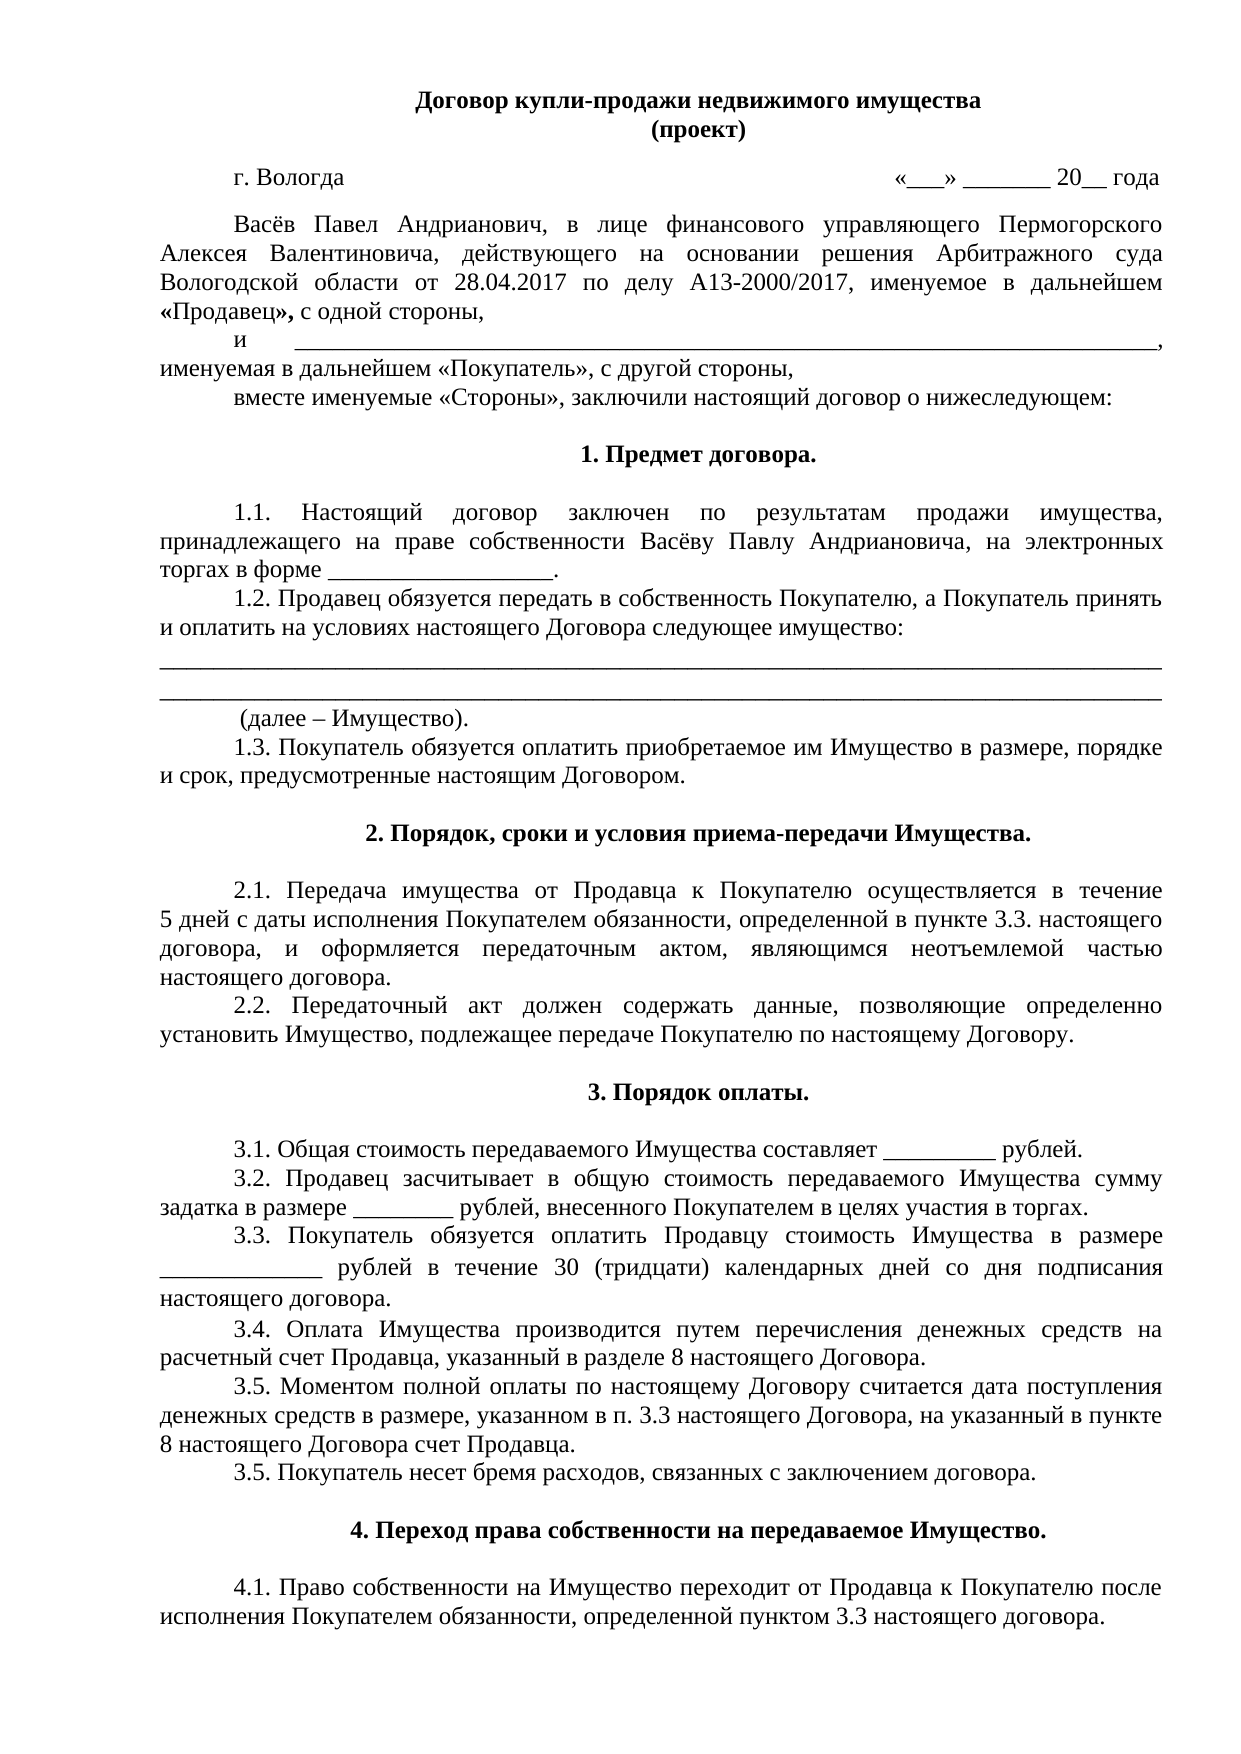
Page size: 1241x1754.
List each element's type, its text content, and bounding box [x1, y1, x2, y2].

text 2.2. Передаточный акт должен содержать данные, позволяющие определенно установить Имущество, подлежащее передаче Покупателю по настоящему Договору. [159, 991, 1163, 1048]
text 3. Порядок оплаты. [159, 1077, 1163, 1106]
text 1. Предмет договора. [159, 439, 1163, 468]
text вместе именуемые «Стороны», заключили настоящий договор о нижеследующем: [159, 382, 1163, 411]
text ____________________________________________________________________________________________________________________________________________________ [159, 641, 1163, 703]
text (далее – Имущество). [159, 703, 1163, 732]
text 1.3. Покупатель обязуется оплатить приобретаемое им Имущество в размере, порядке и срок, предусмотренные настоящим Договором. [159, 732, 1163, 789]
text 2. Порядок, сроки и условия приема-передачи Имущества. [159, 818, 1163, 847]
text 3.4. Оплата Имущества производится путем перечисления денежных средств на расчетный счет Продавца, указанный в разделе 8 настоящего Договора. [159, 1314, 1163, 1371]
text 3.3. Покупатель обязуется оплатить Продавцу стоимость Имущества в размере _____________ рублей в течение 30 (тридцати) календарных дней со дня подписания настоящего договора. [159, 1221, 1163, 1311]
text 4. Переход права собственности на передаваемое Имущество. [159, 1515, 1163, 1544]
text 3.2. Продавец засчитывает в общую стоимость передаваемого Имущества сумму задатка в размере ________ рублей, внесенного Покупателем в целях участия в торгах. [159, 1163, 1163, 1221]
text 3.1. Общая стоимость передаваемого Имущества составляет _________ рублей. [159, 1134, 1163, 1163]
text Васёв Павел Андрианович, в лице финансового управляющего Пермогорского Алексея Валентиновича, действующего на основании решения Арбитражного суда Вологодской области от 28.04.2017 по делу А13-2000/2017, именуемое в дальнейшем «Продавец», с одной стороны, [159, 209, 1163, 324]
text 3.5. Моментом полной оплаты по настоящему Договору считается дата поступления денежных средств в размере, указанном в п. 3.3 настоящего Договора, на указанный в пункте 8 настоящего Договора счет Продавца. [159, 1371, 1163, 1457]
text 3.5. Покупатель несет бремя расходов, связанных с заключением договора. [159, 1457, 1163, 1486]
text 1.1. Настоящий договор заключен по результатам продажи имущества, принадлежащего на праве собственности Васёву Павлу Андриановича, на электронных торгах в форме __________________. [159, 497, 1163, 583]
text и _____________________________________________________________________, именуемая в дальнейшем «Покупатель», с другой стороны, [159, 324, 1163, 382]
text г. Вологда «___» _______ 20__ года [159, 162, 1163, 190]
text 1.2. Продавец обязуется передать в собственность Покупателю, а Покупатель принять и оплатить на условиях настоящего Договора следующее имущество: [159, 583, 1163, 641]
title Договор купли-продажи недвижимого имущества [159, 85, 1163, 114]
text 2.1. Передача имущества от Продавца к Покупателю осуществляется в течение 5 дней с даты исполнения Покупателем обязанности, определенной в пункте 3.3. настоящего договора, и оформляется передаточным актом, являющимся неотъемлемой частью настоящего договора. [159, 876, 1163, 991]
text 4.1. Право собственности на Имущество переходит от Продавца к Покупателю после исполнения Покупателем обязанности, определенной пунктом 3.3 настоящего договора. [159, 1572, 1163, 1630]
title (проект) [159, 114, 1163, 142]
